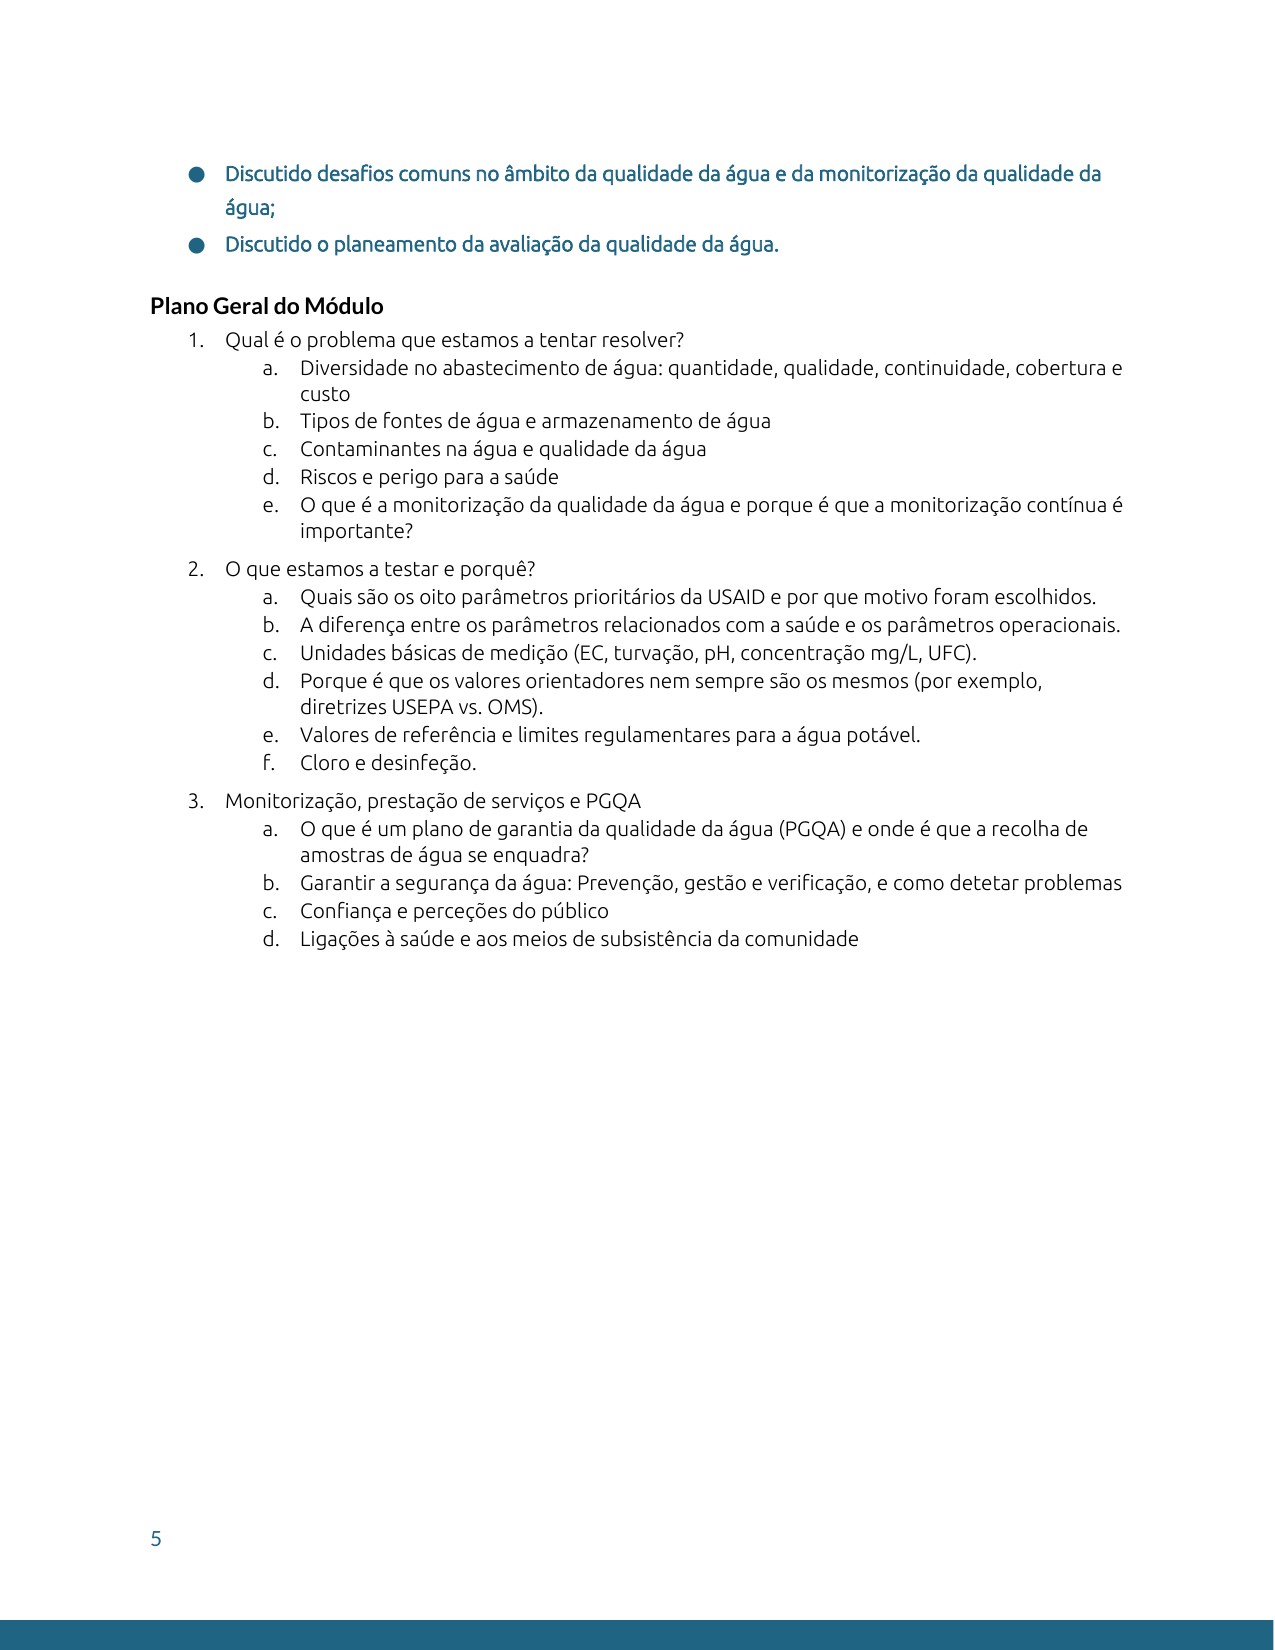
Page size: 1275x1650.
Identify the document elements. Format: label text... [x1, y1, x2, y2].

list Discutido o planeamento da avaliação da qualidade da água. [187, 220, 1125, 263]
list Quais são os oito parâmetros prioritários da USAID e por que motivo foram escolhidos. [262, 585, 1125, 609]
list Qual é o problema que estamos a tentar resolver? [187, 327, 1125, 351]
list Monitorização, prestação de serviços e PGQA [187, 788, 1125, 812]
list Garantir a segurança da água: Prevenção, gestão e verificação, e como detetar problemas [262, 870, 1125, 894]
list Confiança e perceções do público [262, 898, 1125, 922]
list Unidades básicas de medição (EC, turvação, pH, concentração mg/L, UFC). [262, 641, 1125, 664]
list Porque é que os valores orientadores nem sempre são os mesmos (por exemplo, diretrizes USEPA vs. OMS). [262, 668, 1125, 718]
list O que é um plano de garantia da qualidade da água (PGQA) e onde é que a recolha de amostras de água se enquadra? [262, 816, 1125, 866]
list Riscos e perigo para a saúde [262, 465, 1125, 489]
list O que estamos a testar e porquê? [187, 557, 1125, 581]
list Contaminantes na água e qualidade da água [262, 437, 1125, 461]
list Tipos de fontes de água e armazenamento de água [262, 409, 1125, 433]
list Discutido desafios comuns no âmbito da qualidade da água e da monitorização da qualidade da água; [187, 150, 1125, 218]
text Plano Geral do Módulo [150, 291, 1125, 319]
list A diferença entre os parâmetros relacionados com a saúde e os parâmetros operacionais. [262, 613, 1125, 637]
list Diversidade no abastecimento de água: quantidade, qualidade, continuidade, cobertura e custo [262, 355, 1125, 405]
list Cloro e desinfeção. [262, 750, 1125, 774]
list O que é a monitorização da qualidade da água e porque é que a monitorização contínua é importante? [262, 493, 1125, 542]
list Ligações à saúde e aos meios de subsistência da comunidade [262, 926, 1125, 950]
list Valores de referência e limites regulamentares para a água potável. [262, 722, 1125, 746]
